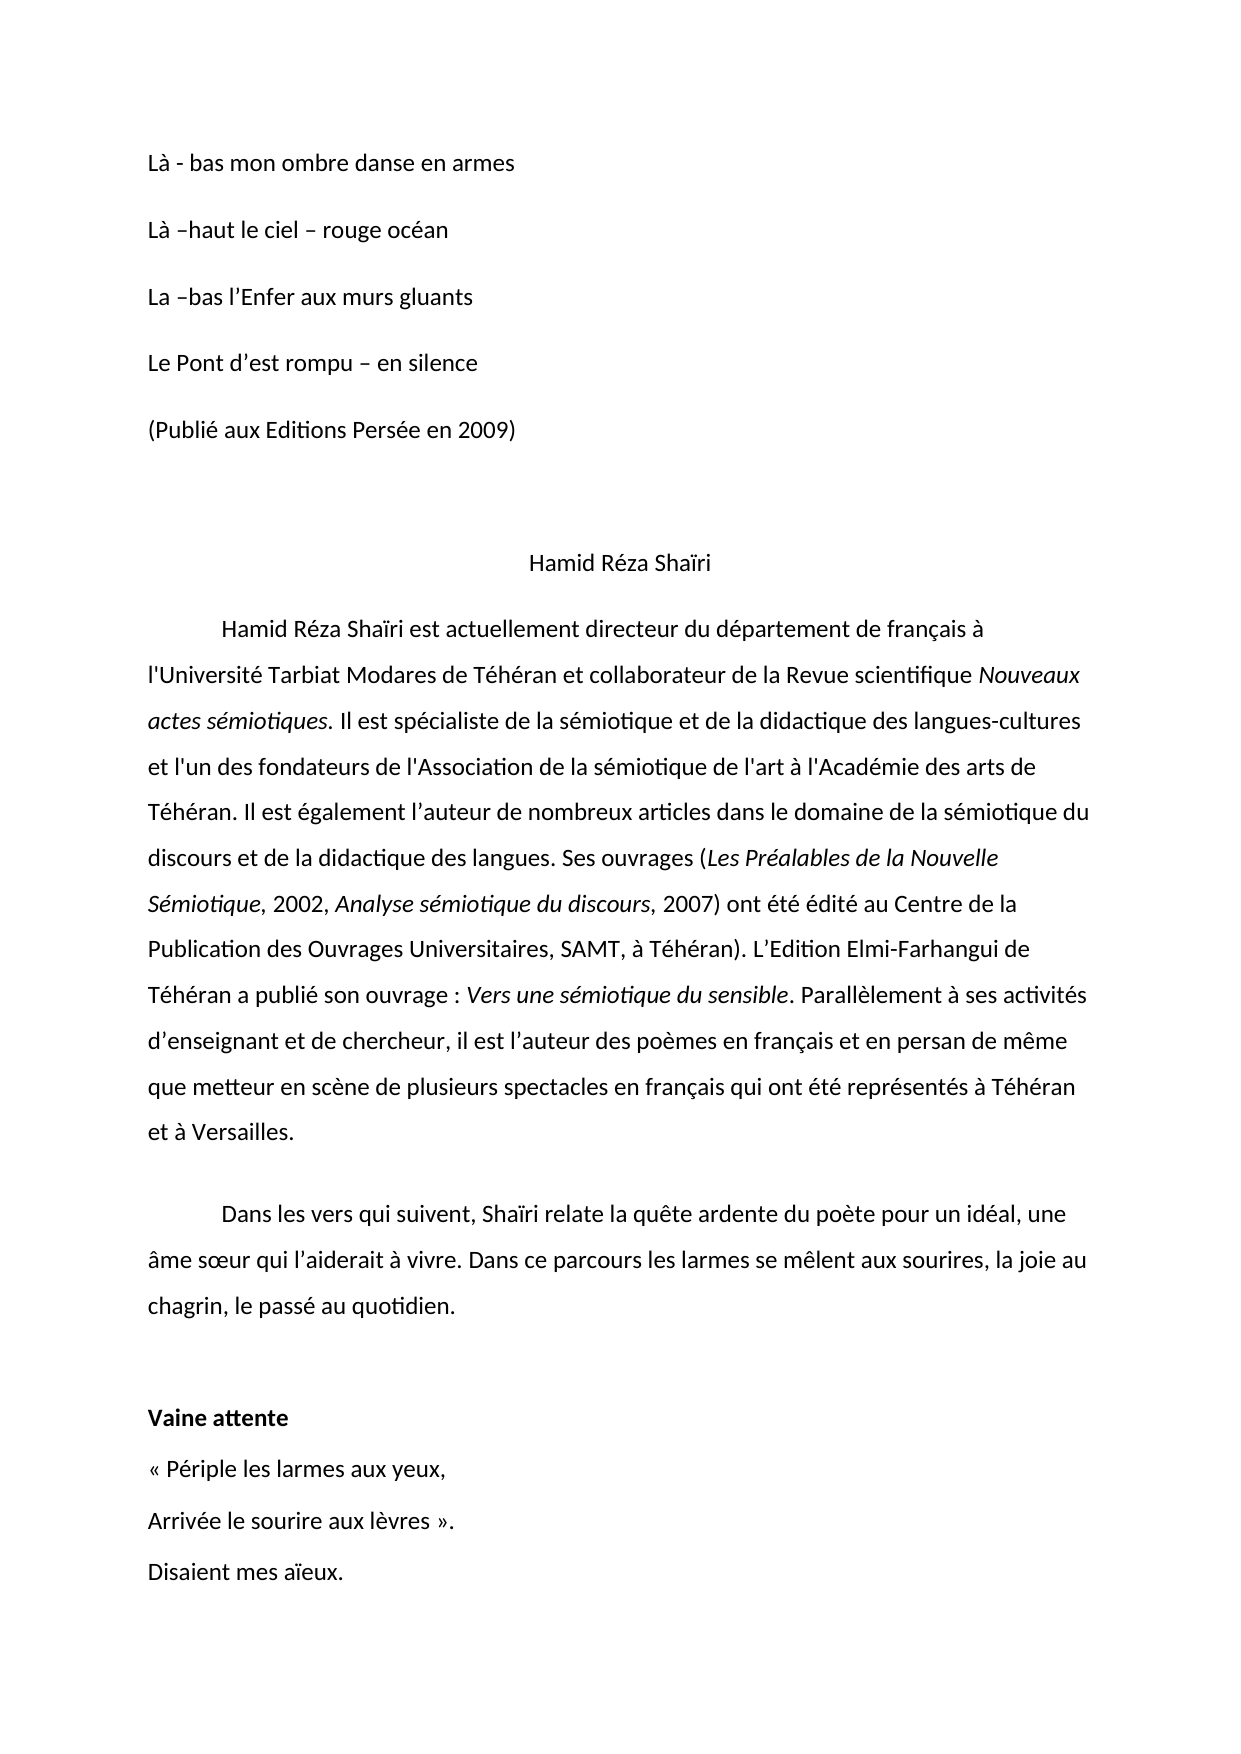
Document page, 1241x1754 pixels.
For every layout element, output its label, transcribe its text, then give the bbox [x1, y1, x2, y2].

text Disaient mes aïeux. [148, 1556, 1093, 1587]
text Là - bas mon ombre danse en armes [148, 148, 1093, 178]
text Le Pont d’est rompu – en silence [148, 347, 1093, 378]
text Arrivée le sourire aux lèvres ». [148, 1505, 1093, 1535]
text Hamid Réza Shaïri [148, 547, 1093, 577]
text Hamid Réza Shaïri est actuellement directeur du département de français à l'Université Tarbiat Modares de Téhéran et collaborateur de la Revue scientifique Nouveaux actes sémiotiques. Il est spécialiste de la sémiotique et de la didactique des langues-cultures et l'un des fondateurs de l'Association de la sémiotique de l'art à l'Académie des arts de Téhéran. Il est également l’auteur de nombreux articles dans le domaine de la sémiotique du discours et de la didactique des langues. Ses ouvrages (Les Préalables de la Nouvelle Sémiotique, 2002, Analyse sémiotique du discours, 2007) ont été édité au Centre de la Publication des Ouvrages Universitaires, SAMT, à Téhéran). L’Edition Elmi-Farhangui de Téhéran a publié son ouvrage : Vers une sémiotique du sensible. Parallèlement à ses activités d’enseignant et de chercheur, il est l’auteur des poèmes en français et en persan de même que metteur en scène de plusieurs spectacles en français qui ont été représentés à Téhéran et à Versailles. [148, 613, 1093, 1147]
text Vaine attente [148, 1402, 1093, 1433]
text Dans les vers qui suivent, Shaïri relate la quête ardente du poète pour un idéal, une âme sœur qui l’aiderait à vivre. Dans ce parcours les larmes se mêlent aux sourires, la joie au chagrin, le passé au quotidien. [148, 1198, 1093, 1320]
text « Périple les larmes aux yeux, [148, 1453, 1093, 1484]
text Là –haut le ciel – rouge océan [148, 214, 1093, 245]
text (Publié aux Editions Persée en 2009) [148, 414, 1093, 444]
text La –bas l’Enfer aux murs gluants [148, 281, 1093, 311]
